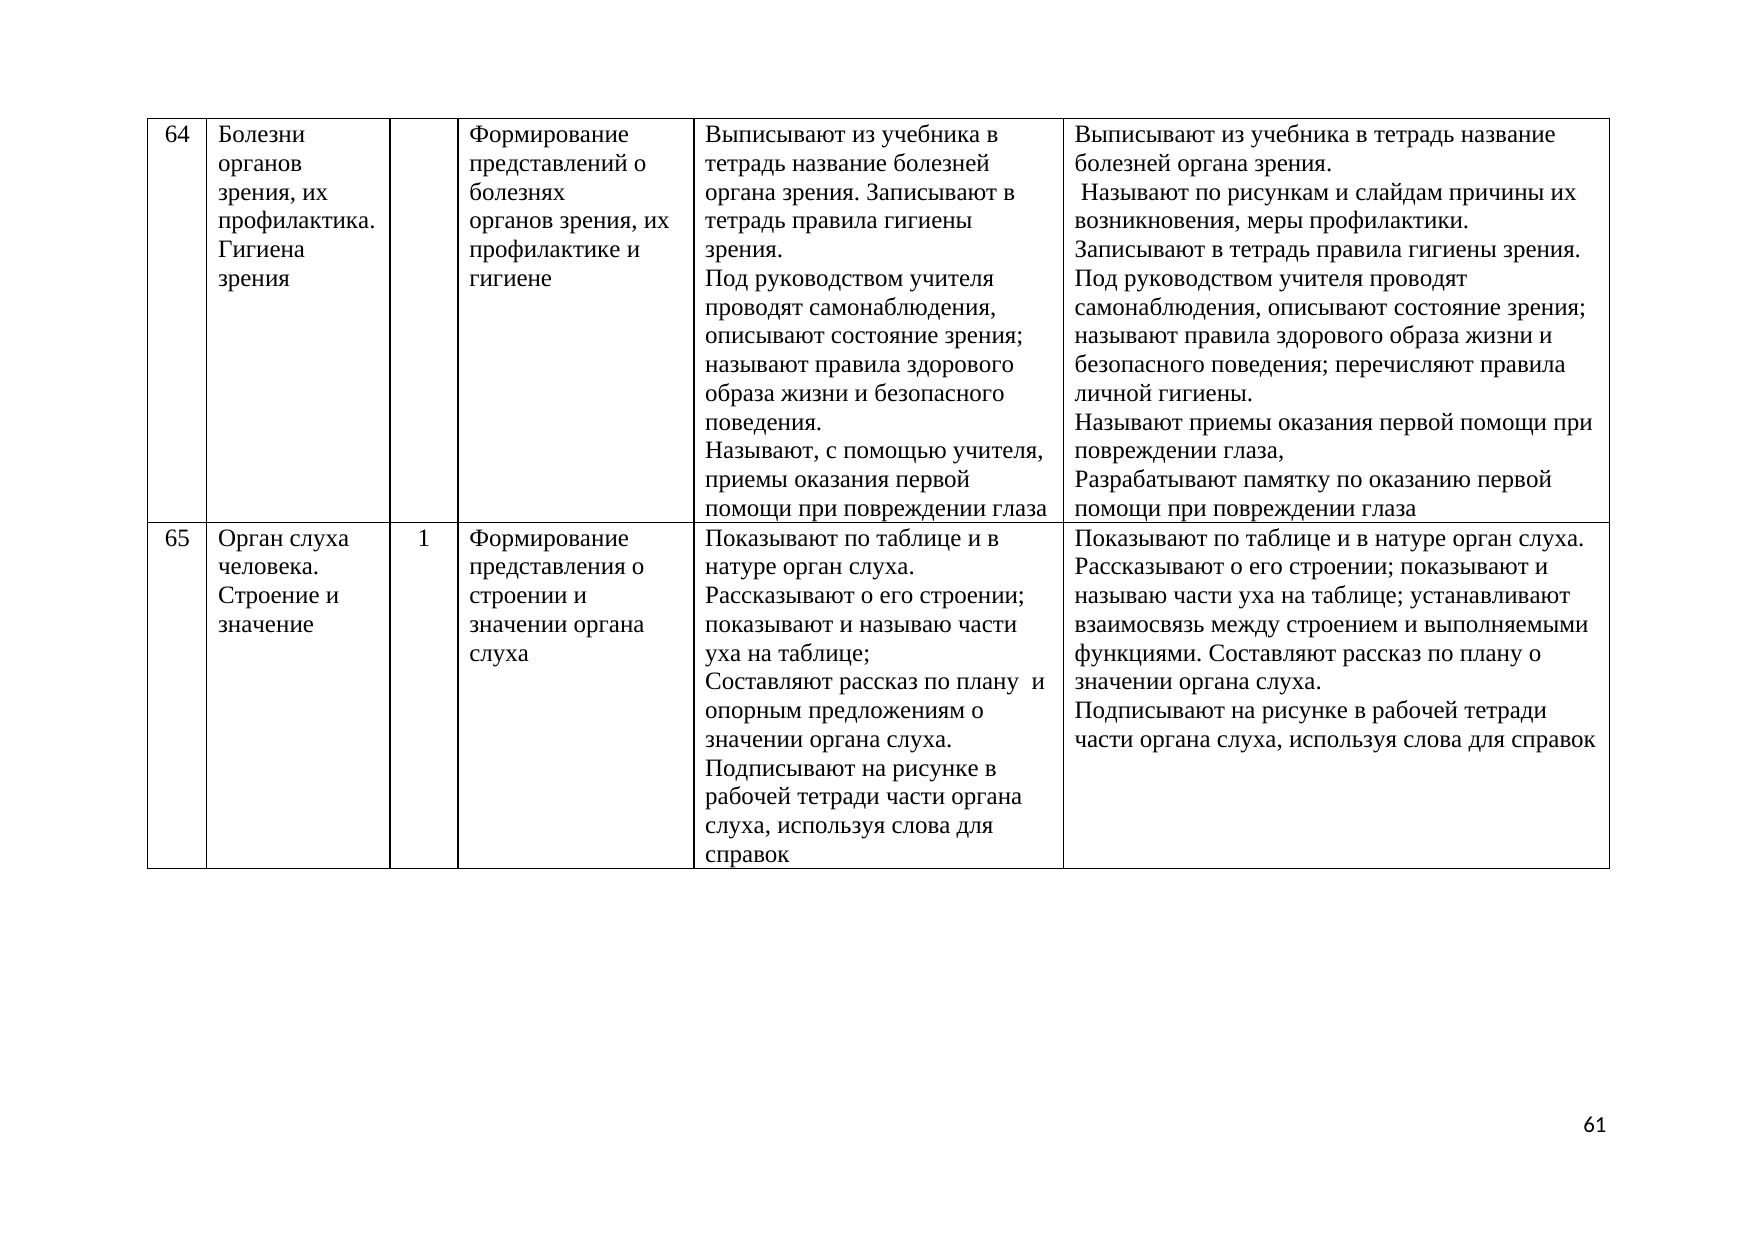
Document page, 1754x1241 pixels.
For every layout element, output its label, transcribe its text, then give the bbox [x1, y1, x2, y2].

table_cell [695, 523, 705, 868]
table_cell Показывают по таблице и в натуре орган слуха. Рассказывают о его строении; показывают и называю части уха на таблице; устанавливают взаимосвязь между строением и выполняемыми функциями. Составляют рассказ по плану о значении органа слуха. Подписывают на рисунке в рабочей тетради части органа слуха, используя слова для справок [1064, 523, 1609, 868]
table_cell Орган слуха человека. Строение и значение [207, 523, 389, 868]
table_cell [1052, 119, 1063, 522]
table_cell 1 [391, 523, 457, 868]
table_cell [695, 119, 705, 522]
table_cell 65 [148, 523, 206, 868]
table_cell 64 [148, 119, 206, 522]
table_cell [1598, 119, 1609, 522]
table_cell Формирование представлений о болезнях органов зрения, их профилактике и гигиене [459, 119, 693, 522]
table_cell [391, 119, 457, 522]
table_cell Формирование представления о строении и значении органа слуха [459, 523, 693, 868]
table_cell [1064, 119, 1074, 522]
table_cell Болезни органов зрения, их профилактика. Гигиена зрения [207, 119, 389, 522]
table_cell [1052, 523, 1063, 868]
